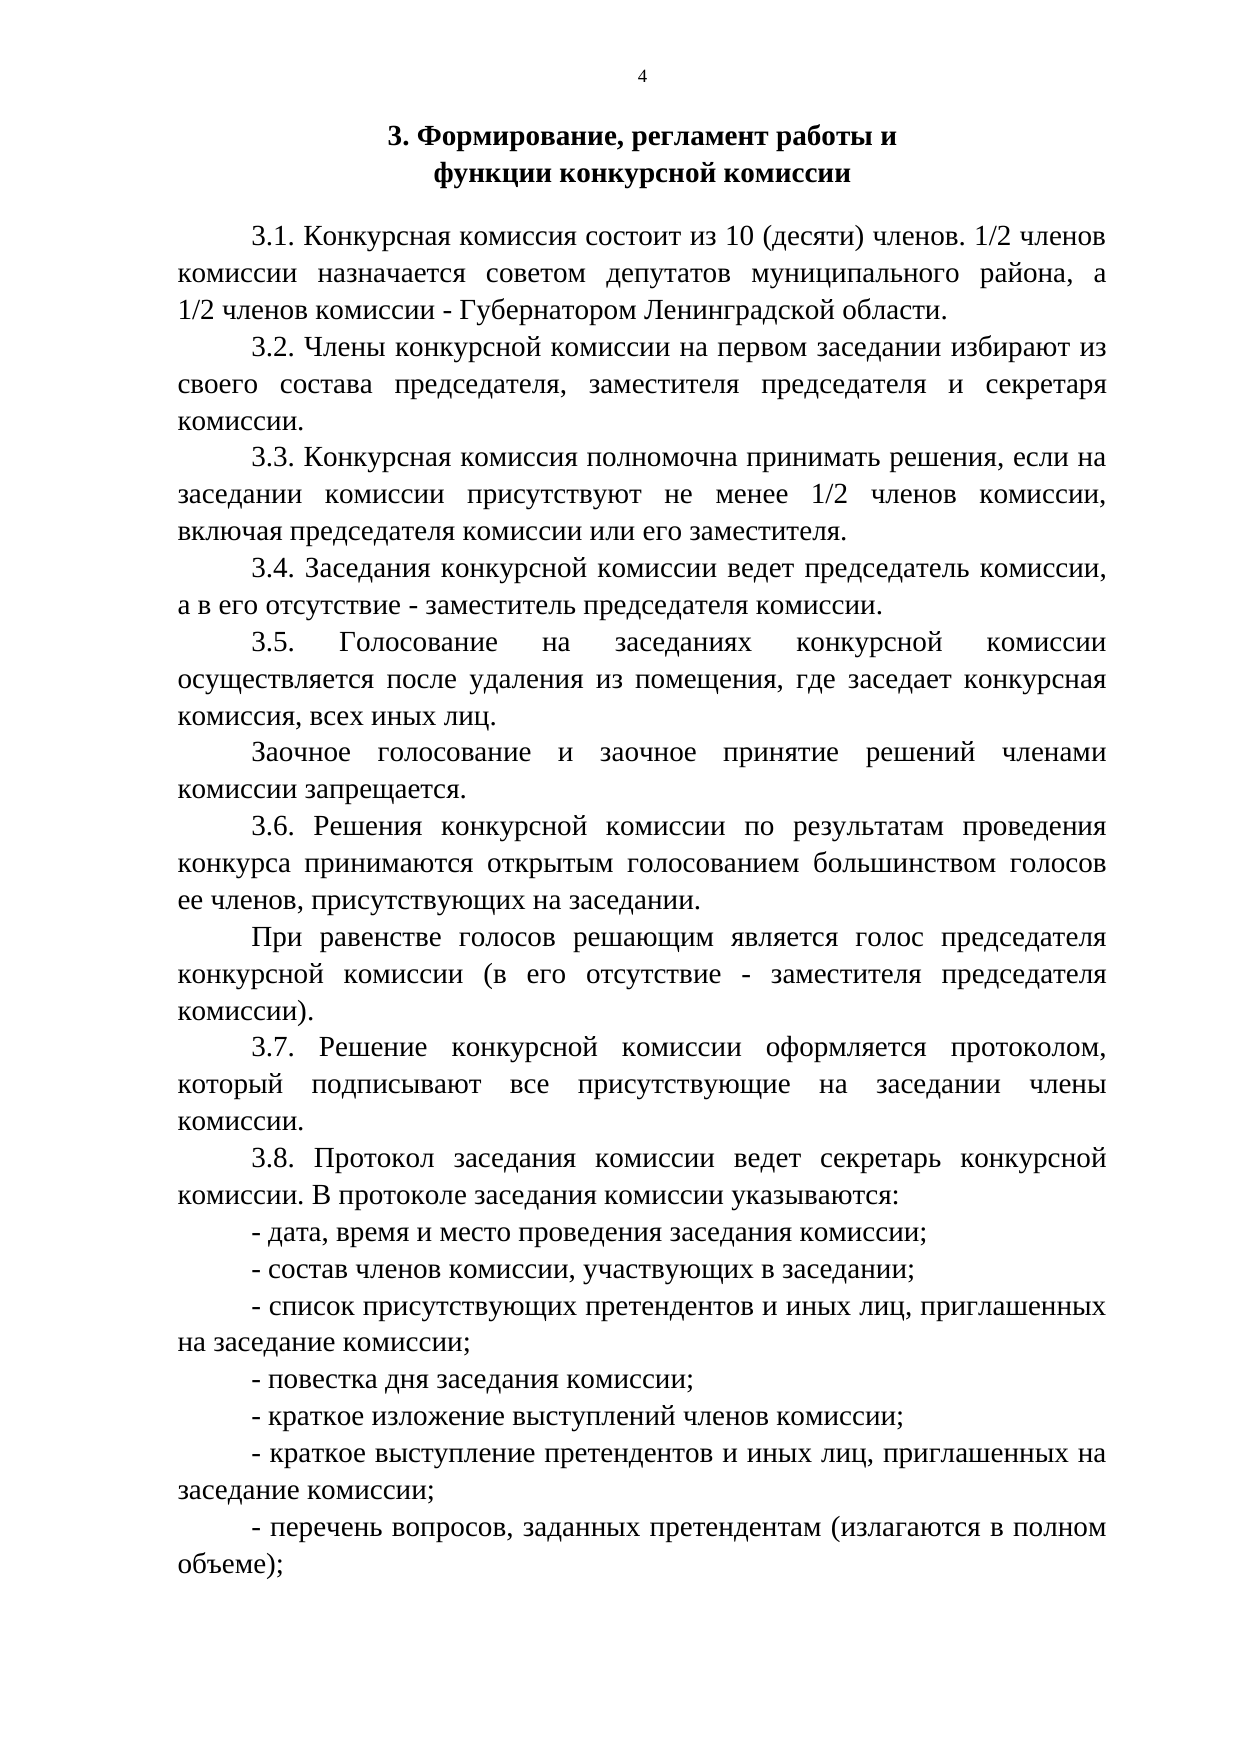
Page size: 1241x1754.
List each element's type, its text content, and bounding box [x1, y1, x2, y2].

text 3.2. Члены конкурсной комиссии на первом заседании избирают из своего состава председателя, заместителя председателя и секретаря комиссии. [177, 329, 1107, 436]
text 3.5. Голосование на заседаниях конкурсной комиссии осуществляется после удаления из помещения, где заседает конкурсная комиссия, всех иных лиц. [177, 624, 1107, 731]
text - повестка дня заседания комиссии; [177, 1361, 1107, 1395]
text - краткое выступление претендентов и иных лиц, приглашенных на заседание комиссии; [177, 1435, 1107, 1506]
text - состав членов комиссии, участвующих в заседании; [177, 1251, 1107, 1284]
text функции конкурсной комиссии [177, 155, 1107, 188]
text 3.6. Решения конкурсной комиссии по результатам проведения конкурса принимаются открытым голосованием большинством голосов ее членов, присутствующих на заседании. [177, 808, 1107, 916]
text - перечень вопросов, заданных претендентам (излагаются в полном объеме); [177, 1509, 1107, 1579]
text Заочное голосование и заочное принятие решений членами комиссии запрещается. [177, 734, 1107, 805]
text 3. Формирование, регламент работы и [177, 118, 1107, 152]
text При равенстве голосов решающим является голос председателя конкурсной комиссии (в его отсутствие - заместителя председателя комиссии). [177, 919, 1107, 1026]
text - краткое изложение выступлений членов комиссии; [177, 1398, 1107, 1432]
text 3.7. Решение конкурсной комиссии оформляется протоколом, который подписывают все присутствующие на заседании члены комиссии. [177, 1029, 1107, 1137]
text 3.3. Конкурсная комиссия полномочна принимать решения, если на заседании комиссии присутствуют не менее 1/2 членов комиссии, включая председателя комиссии или его заместителя. [177, 439, 1107, 547]
text 3.1. Конкурсная комиссия состоит из 10 (десяти) членов. 1/2 членов комиссии назначается советом депутатов муниципального района, а 1/2 членов комиссии - Губернатором Ленинградской области. [177, 218, 1107, 326]
text 3.4. Заседания конкурсной комиссии ведет председатель комиссии, а в его отсутствие - заместитель председателя комиссии. [177, 550, 1107, 621]
text 3.8. Протокол заседания комиссии ведет секретарь конкурсной комиссии. В протоколе заседания комиссии указываются: [177, 1140, 1107, 1211]
text - дата, время и место проведения заседания комиссии; [177, 1214, 1107, 1247]
text - список присутствующих претендентов и иных лиц, приглашенных на заседание комиссии; [177, 1288, 1107, 1358]
